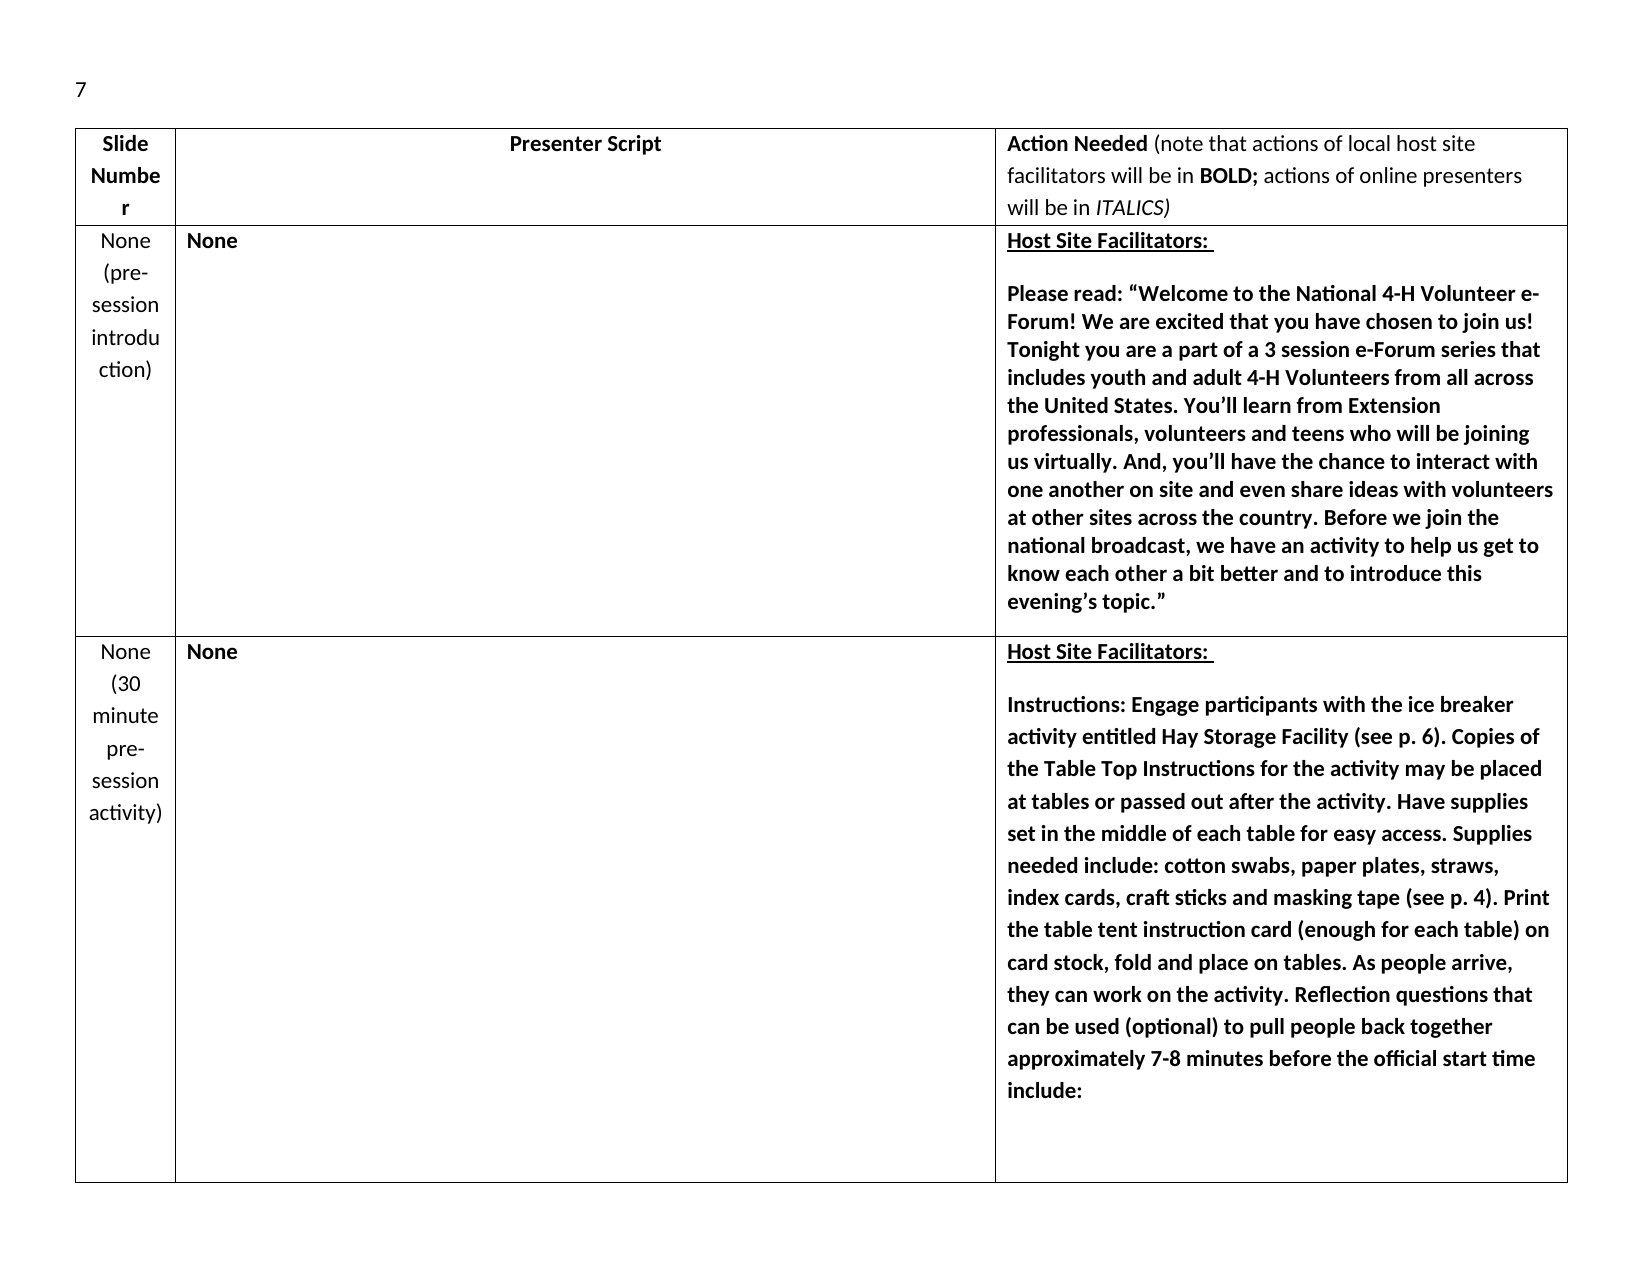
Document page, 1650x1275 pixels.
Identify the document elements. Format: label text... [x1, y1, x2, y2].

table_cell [996, 637, 1567, 1182]
table_header Action Needed (note that actions of local host site facilitators will be in BOLD; actions of online presenters will be in ITALICS) [996, 129, 1567, 225]
table_cell Host Site Facilitators: Please read: “Welcome to the National 4-H Volunteer e-Forum! We are excited that you have chosen to join us! Tonight you are a part of a 3 session e-Forum series that includes youth and adult 4-H Volunteers from all across the United States. You’ll learn from Extension professionals, volunteers and teens who will be joining us virtually. And, you’ll have the chance to interact with one another on site and even share ideas with volunteers at other sites across the country. Before we join the national broadcast, we have an activity to help us get to know each other a bit better and to introduce this evening’s topic.” [996, 226, 1567, 636]
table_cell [76, 637, 175, 1182]
table_header Slide Number [76, 129, 175, 225]
table_cell None [176, 637, 995, 1182]
table_cell None [176, 226, 995, 636]
table_header Presenter Script [176, 129, 995, 225]
table_cell None (pre- session introduction) [76, 226, 175, 636]
